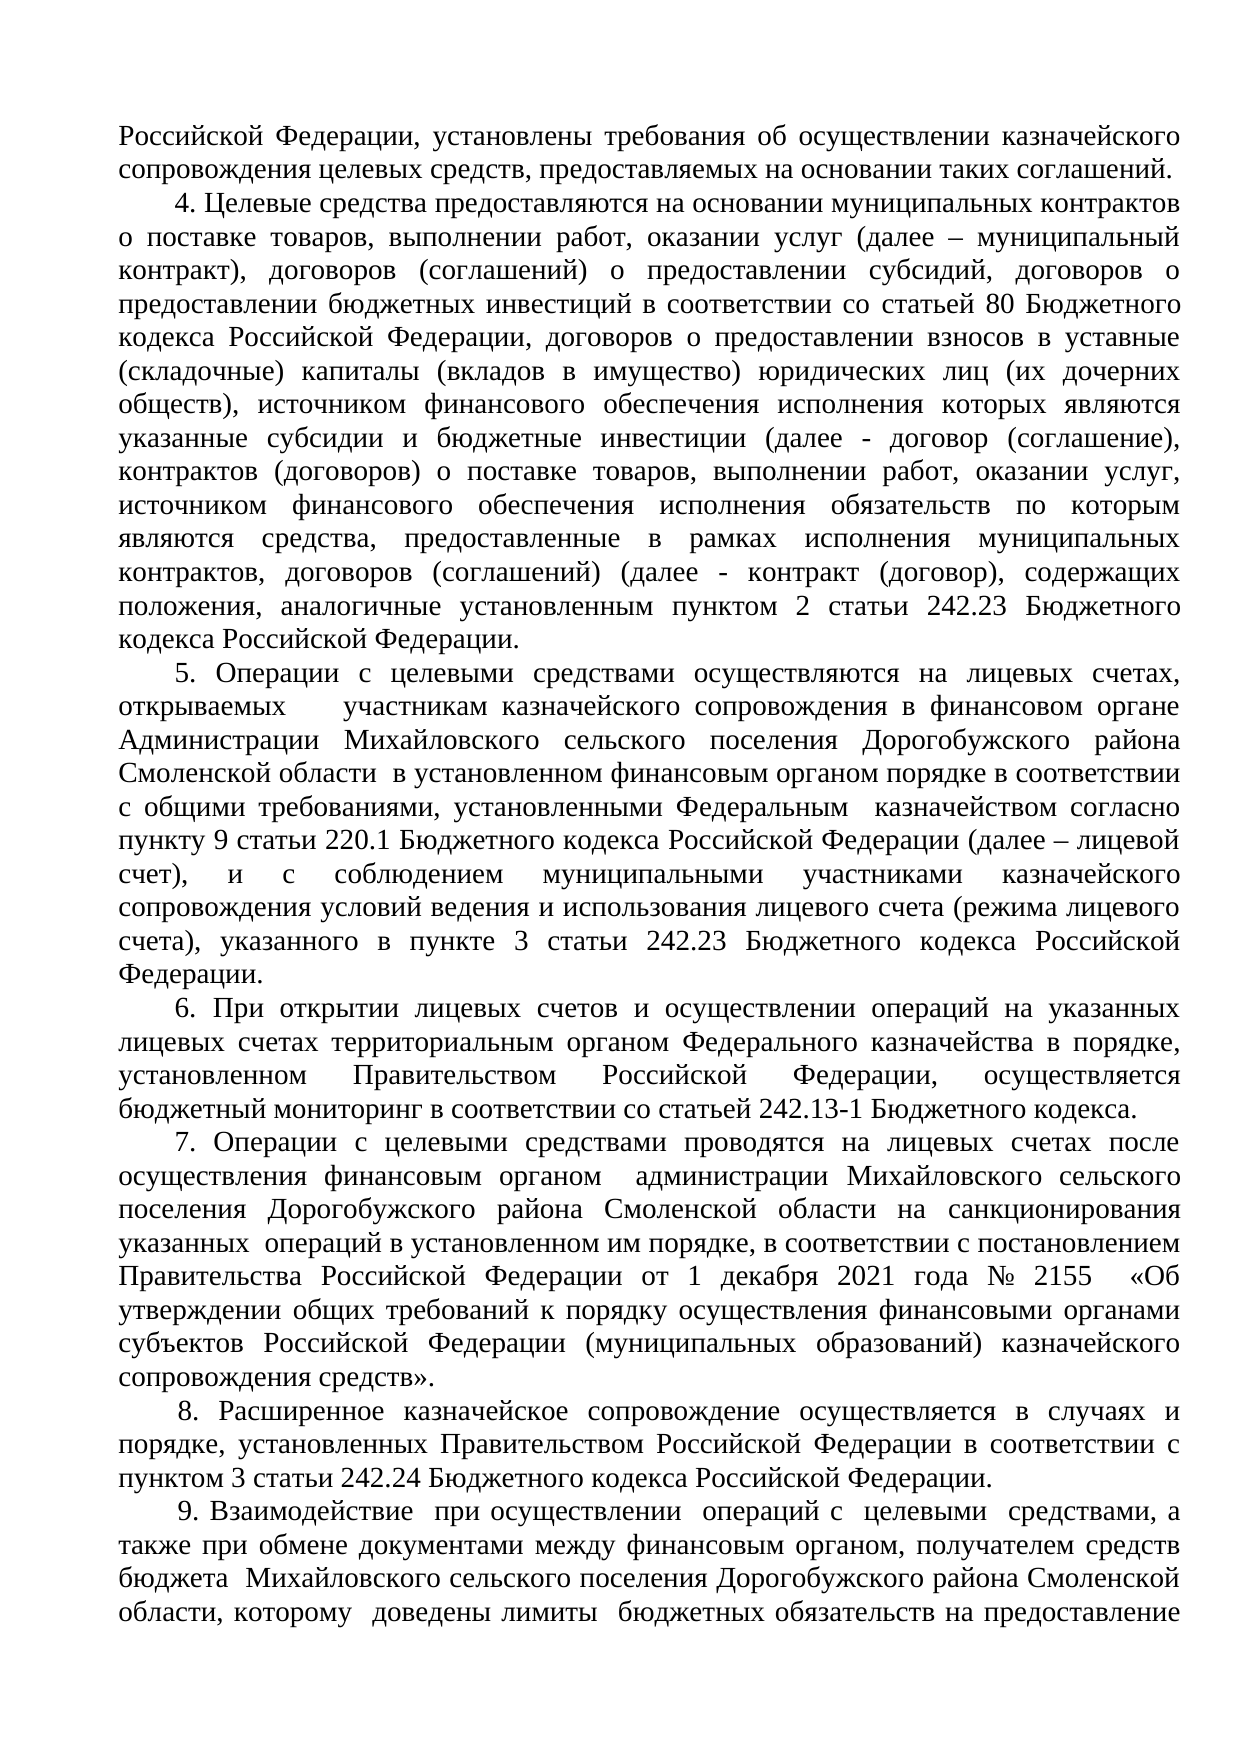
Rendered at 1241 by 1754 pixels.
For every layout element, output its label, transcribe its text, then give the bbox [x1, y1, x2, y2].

text 7. Операции с целевыми средствами проводятся на лицевых счетах после осуществления финансовым органом администрации Михайловского сельского поселения Дорогобужского района Смоленской области на санкционирования указанных операций в установленном им порядке, в соответствии с постановлением Правительства Российской Федерации от 1 декабря 2021 года № 2155 «Об утверждении общих требований к порядку осуществления финансовыми органами субъектов Российской Федерации (муниципальных образований) казначейского сопровождения средств». [118, 1124, 1181, 1393]
text 5. Операции с целевыми средствами осуществляются на лицевых счетах, открываемых участникам казначейского сопровождения в финансовом органе Администрации Михайловского сельского поселения Дорогобужского района Смоленской области в установленном финансовым органом порядке в соответствии с общими требованиями, установленными Федеральным казначейством согласно пункту 9 статьи 220.1 Бюджетного кодекса Российской Федерации (далее – лицевой счет), и с соблюдением муниципальными участниками казначейского сопровождения условий ведения и использования лицевого счета (режима лицевого счета), указанного в пункте 3 статьи 242.23 Бюджетного кодекса Российской Федерации. [118, 655, 1181, 990]
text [118, 118, 1181, 185]
text 8. Расширенное казначейское сопровождение осуществляется в случаях и порядке, установленных Правительством Российской Федерации в соответствии с пунктом 3 статьи 242.24 Бюджетного кодекса Российской Федерации. [118, 1393, 1181, 1493]
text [118, 1493, 1181, 1627]
text 6. При открытии лицевых счетов и осуществлении операций на указанных лицевых счетах территориальным органом Федерального казначейства в порядке, установленном Правительством Российской Федерации, осуществляется бюджетный мониторинг в соответствии со статьей 242.13-1 Бюджетного кодекса. [118, 990, 1181, 1124]
text 4. Целевые средства предоставляются на основании муниципальных контрактов о поставке товаров, выполнении работ, оказании услуг (далее – муниципальный контракт), договоров (соглашений) о предоставлении субсидий, договоров о предоставлении бюджетных инвестиций в соответствии со статьей 80 Бюджетного кодекса Российской Федерации, договоров о предоставлении взносов в уставные (складочные) капиталы (вкладов в имущество) юридических лиц (их дочерних обществ), источником финансового обеспечения исполнения которых являются указанные субсидии и бюджетные инвестиции (далее - договор (соглашение), контрактов (договоров) о поставке товаров, выполнении работ, оказании услуг, источником финансового обеспечения исполнения обязательств по которым являются средства, предоставленные в рамках исполнения муниципальных контрактов, договоров (соглашений) (далее - контракт (договор), содержащих положения, аналогичные установленным пунктом 2 статьи 242.23 Бюджетного кодекса Российской Федерации. [118, 185, 1181, 655]
